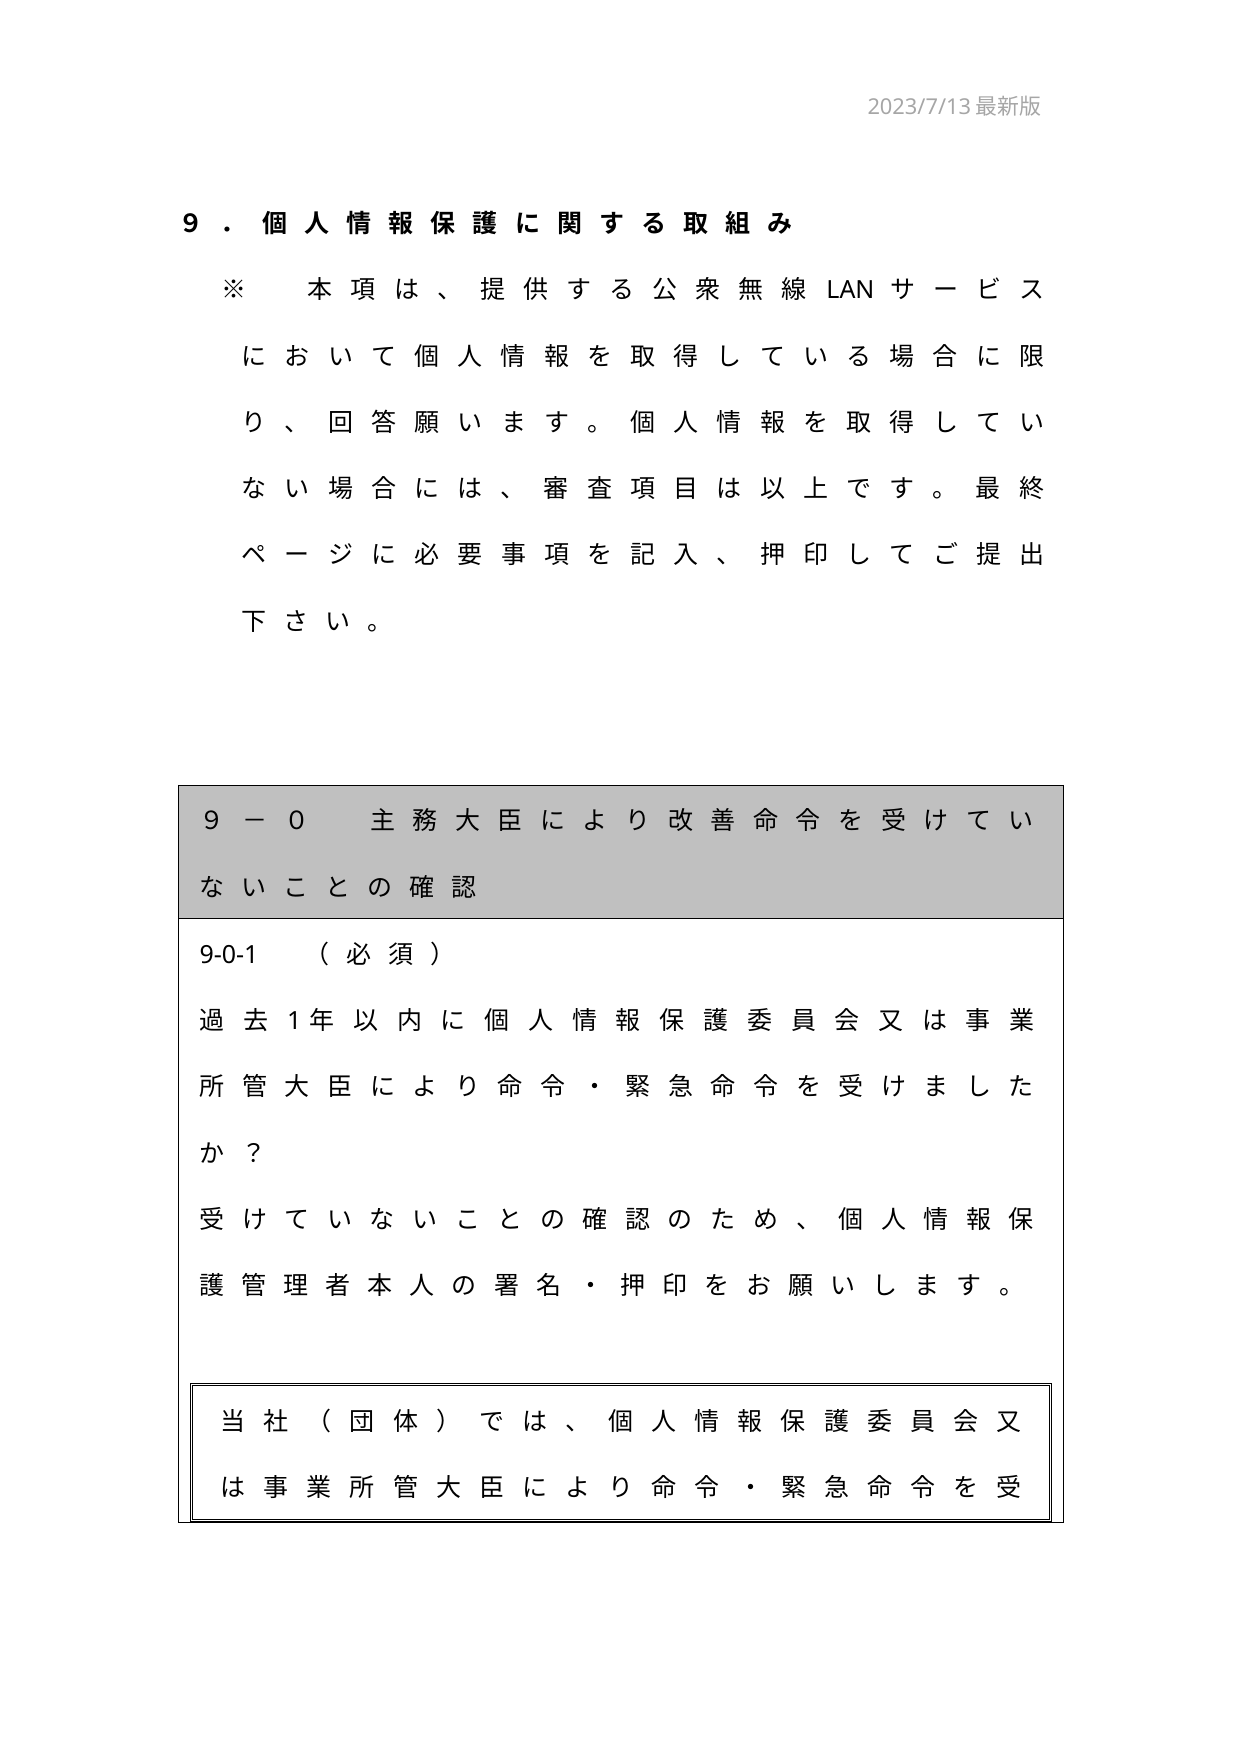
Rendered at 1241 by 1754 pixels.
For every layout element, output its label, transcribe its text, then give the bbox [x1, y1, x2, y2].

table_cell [179, 919, 1063, 1522]
text ９．個人情報保護に関する取組み [178, 188, 1062, 255]
text ※ 本項は、提供する公衆無線LANサービスにおいて個人情報を取得している場合に限り、回答願います。個人情報を取得していない場合には、審査項目は以上です。最終ページに必要事項を記入、押印してご提出下さい。 [178, 255, 1062, 652]
table_header ９－０ 主務大臣により改善命令を受けていないことの確認 [179, 786, 1063, 918]
